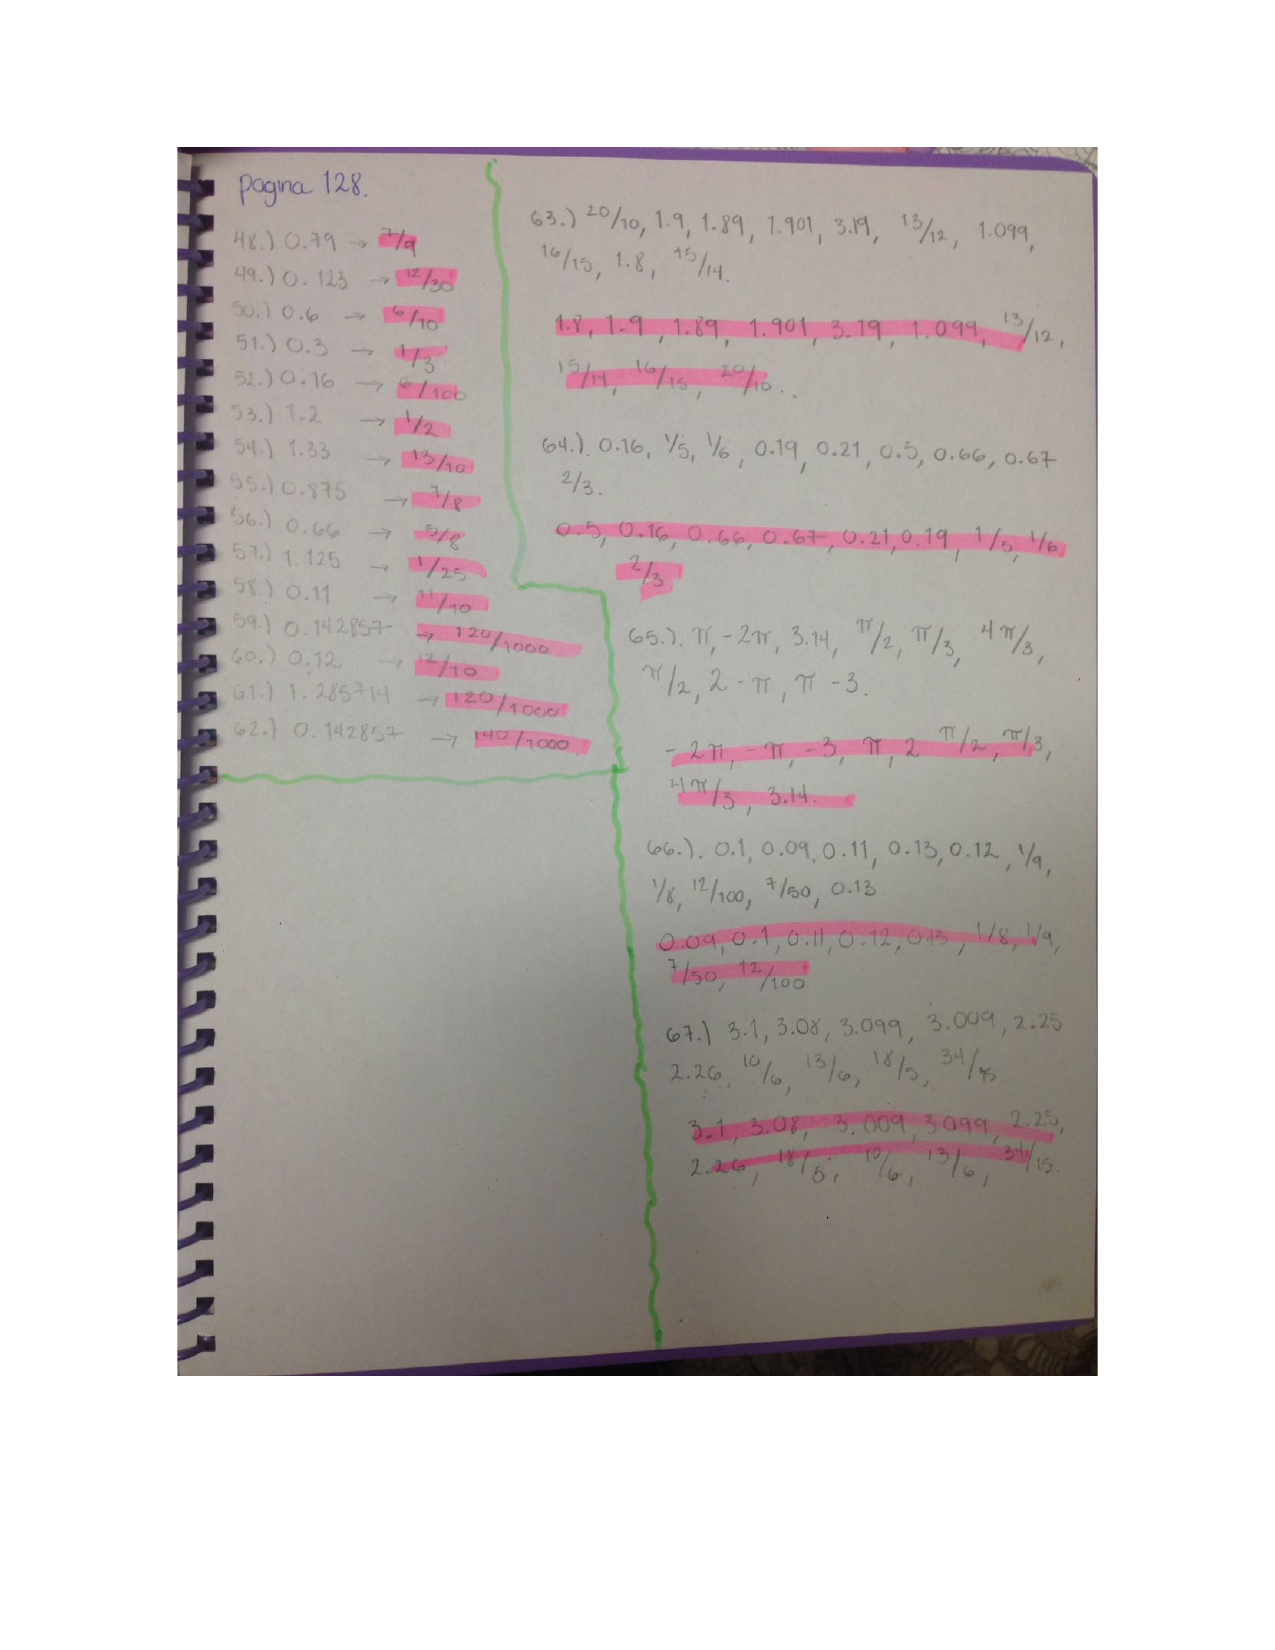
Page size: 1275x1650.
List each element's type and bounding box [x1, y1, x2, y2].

picture [177, 147, 1098, 1376]
